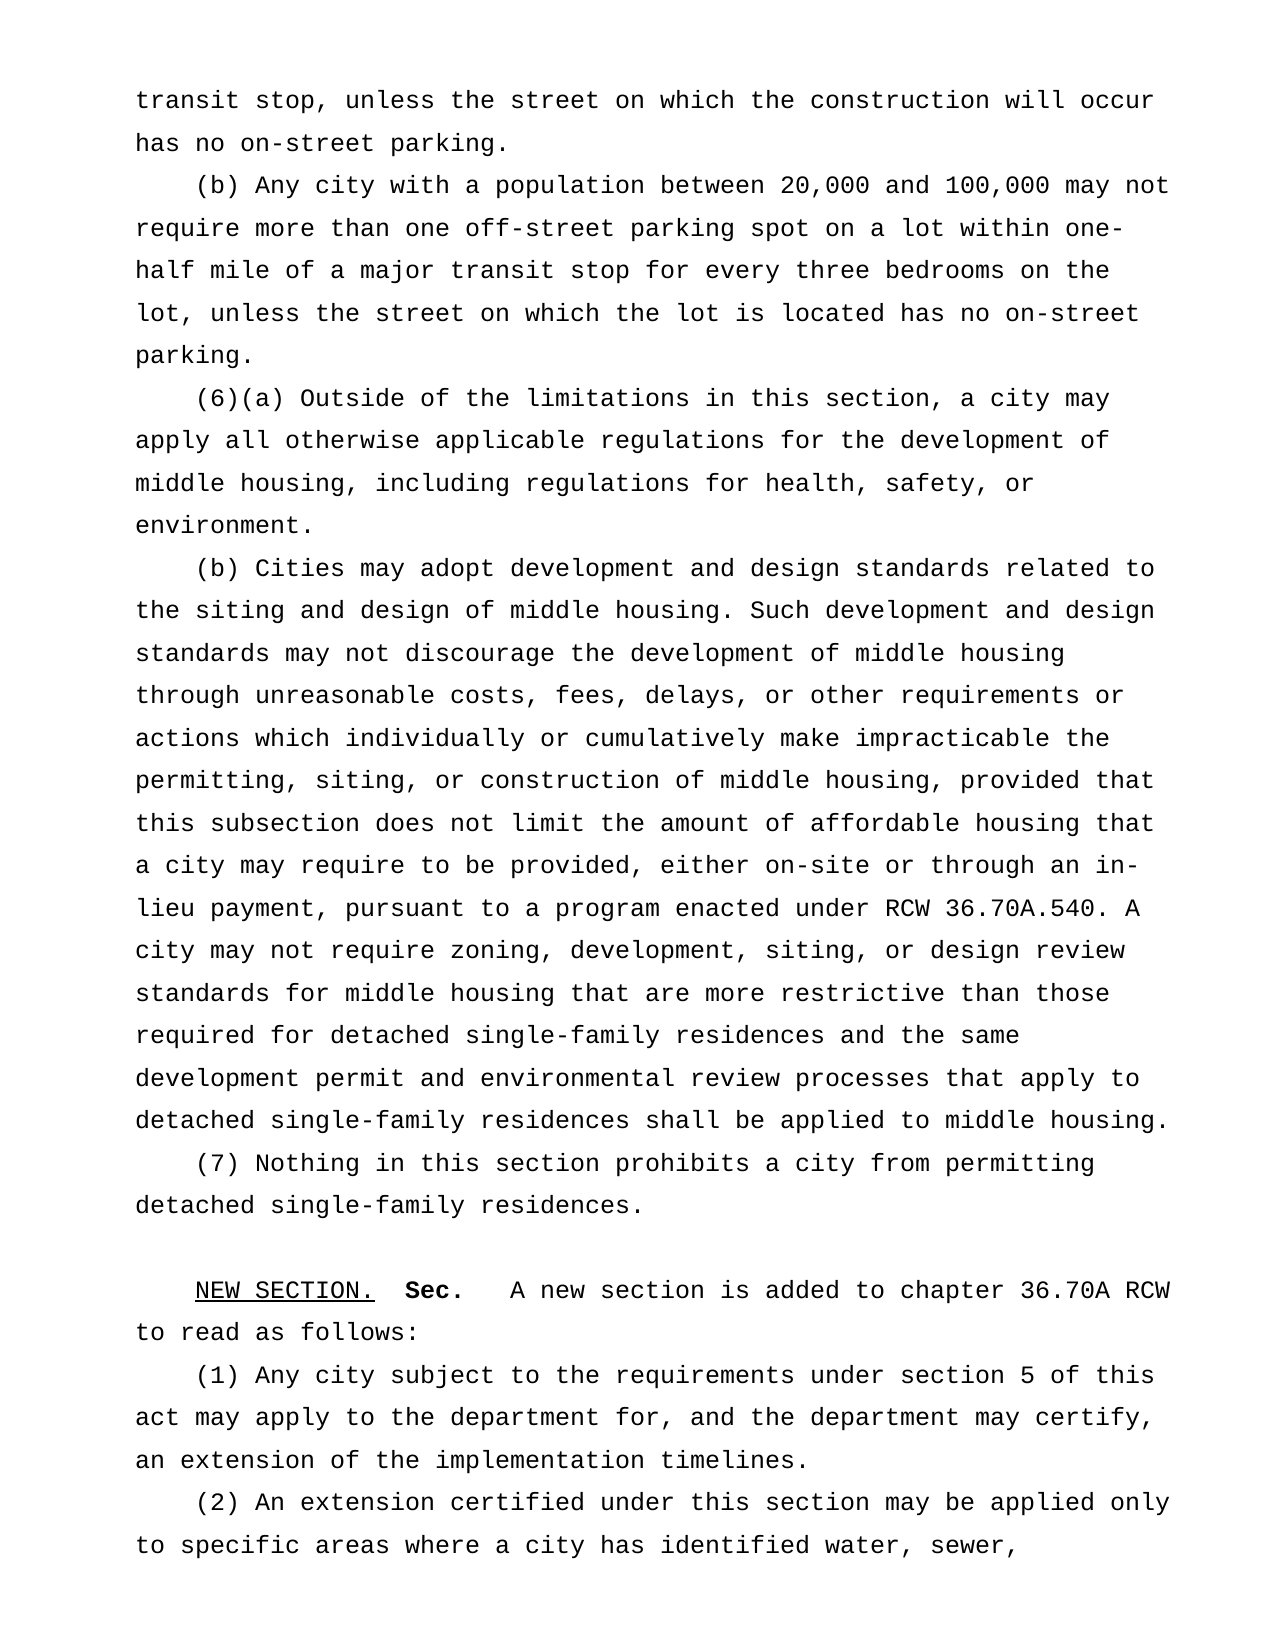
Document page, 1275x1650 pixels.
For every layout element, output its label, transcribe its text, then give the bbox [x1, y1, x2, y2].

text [135, 75, 1170, 160]
text (b) Cities may adopt development and design standards related to the siting and design of middle housing. Such development and design standards may not discourage the development of middle housing through unreasonable costs, fees, delays, or other requirements or actions which individually or cumulatively make impracticable the permitting, siting, or construction of middle housing, provided that this subsection does not limit the amount of affordable housing that a city may require to be provided, either on-site or through an in-lieu payment, pursuant to a program enacted under RCW 36.70A.540. A city may not require zoning, development, siting, or design review standards for middle housing that are more restrictive than those required for detached single-family residences and the same development permit and environmental review processes that apply to detached single-family residences shall be applied to middle housing. [135, 542, 1170, 1137]
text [135, 1477, 1170, 1562]
text (b) Any city with a population between 20,000 and 100,000 may not require more than one off-street parking spot on a lot within one-half mile of a major transit stop for every three bedrooms on the lot, unless the street on which the lot is located has no on-street parking. [135, 160, 1170, 372]
text (7) Nothing in this section prohibits a city from permitting detached single-family residences. [135, 1137, 1170, 1222]
text (6)(a) Outside of the limitations in this section, a city may apply all otherwise applicable regulations for the development of middle housing, including regulations for health, safety, or environment. [135, 372, 1170, 542]
text NEW SECTION. Sec. A new section is added to chapter 36.70A RCW to read as follows: [135, 1264, 1170, 1349]
text (1) Any city subject to the requirements under section 5 of this act may apply to the department for, and the department may certify, an extension of the implementation timelines. [135, 1349, 1170, 1477]
